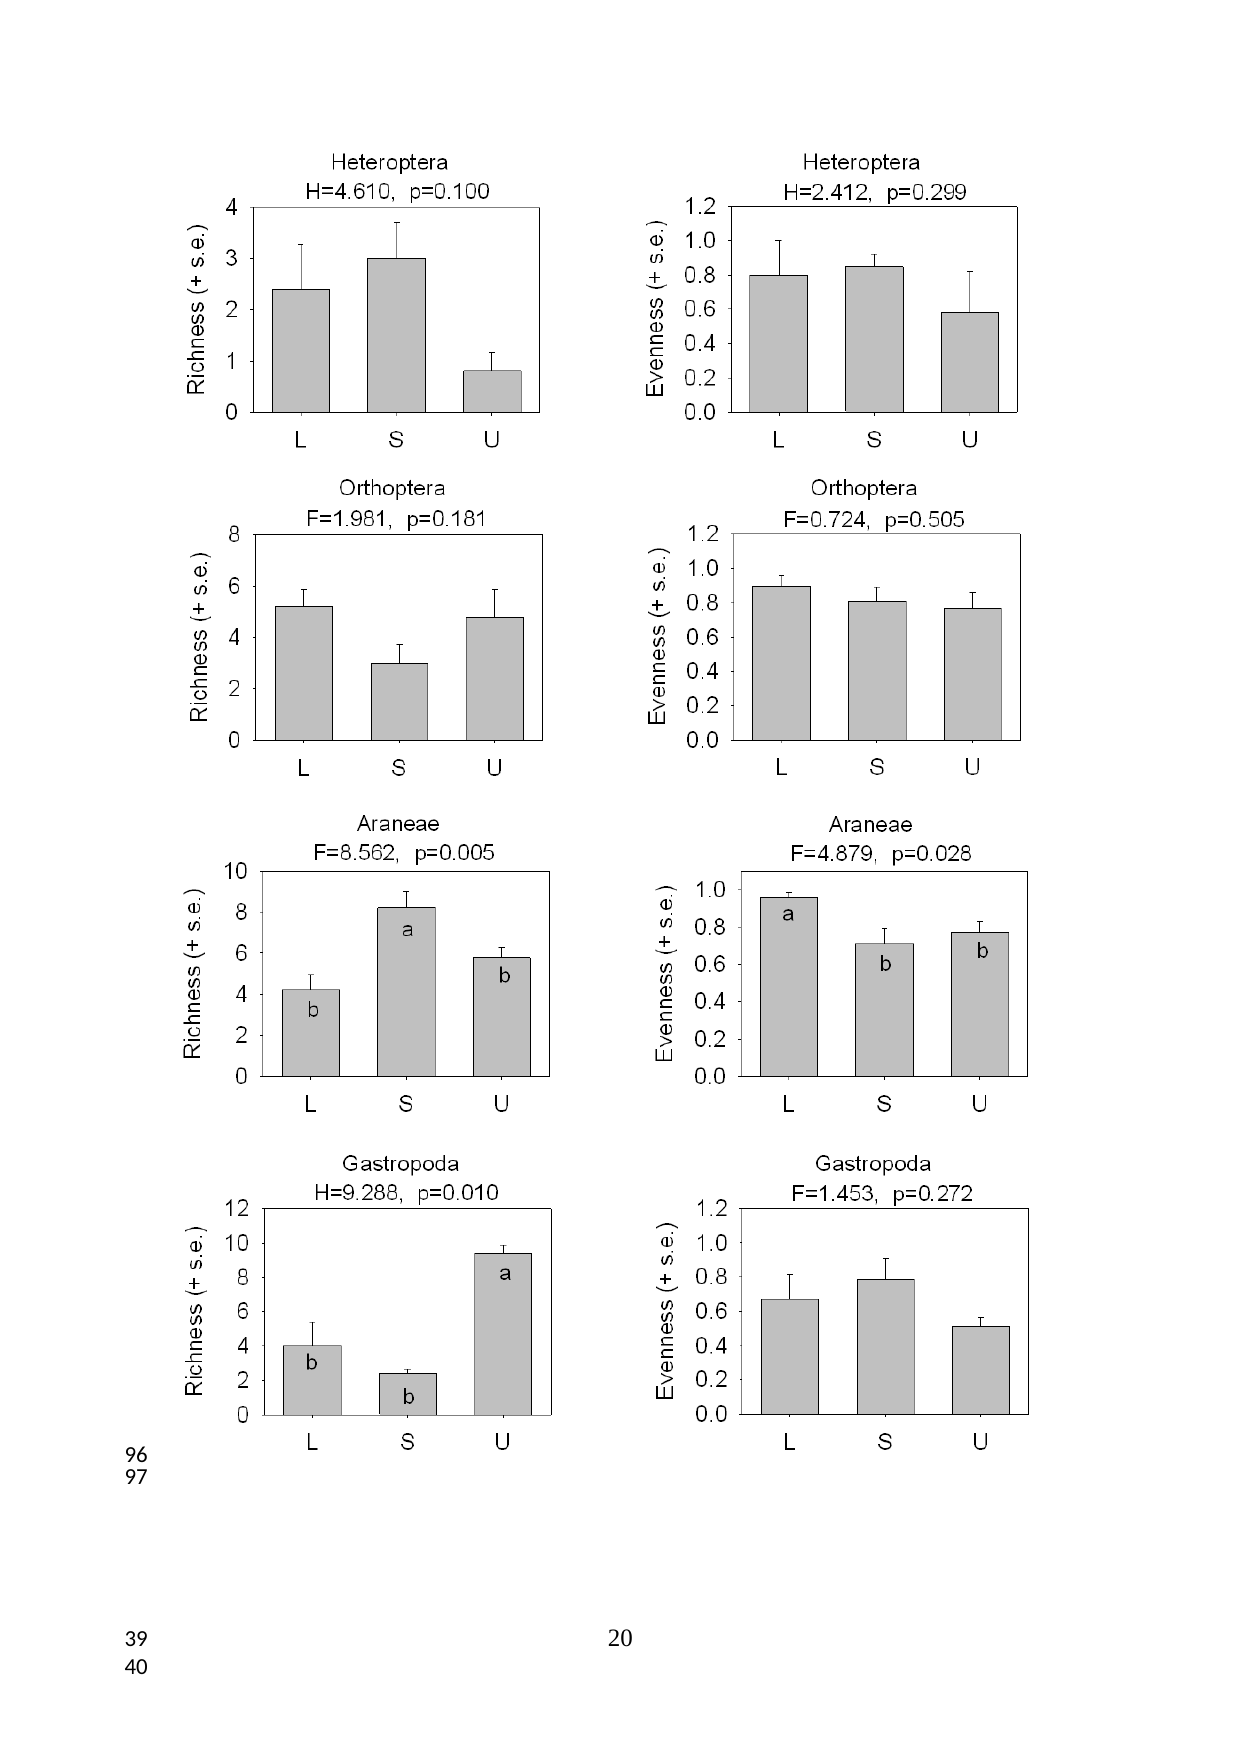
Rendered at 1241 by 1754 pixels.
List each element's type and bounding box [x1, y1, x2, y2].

picture [177, 147, 1063, 1462]
